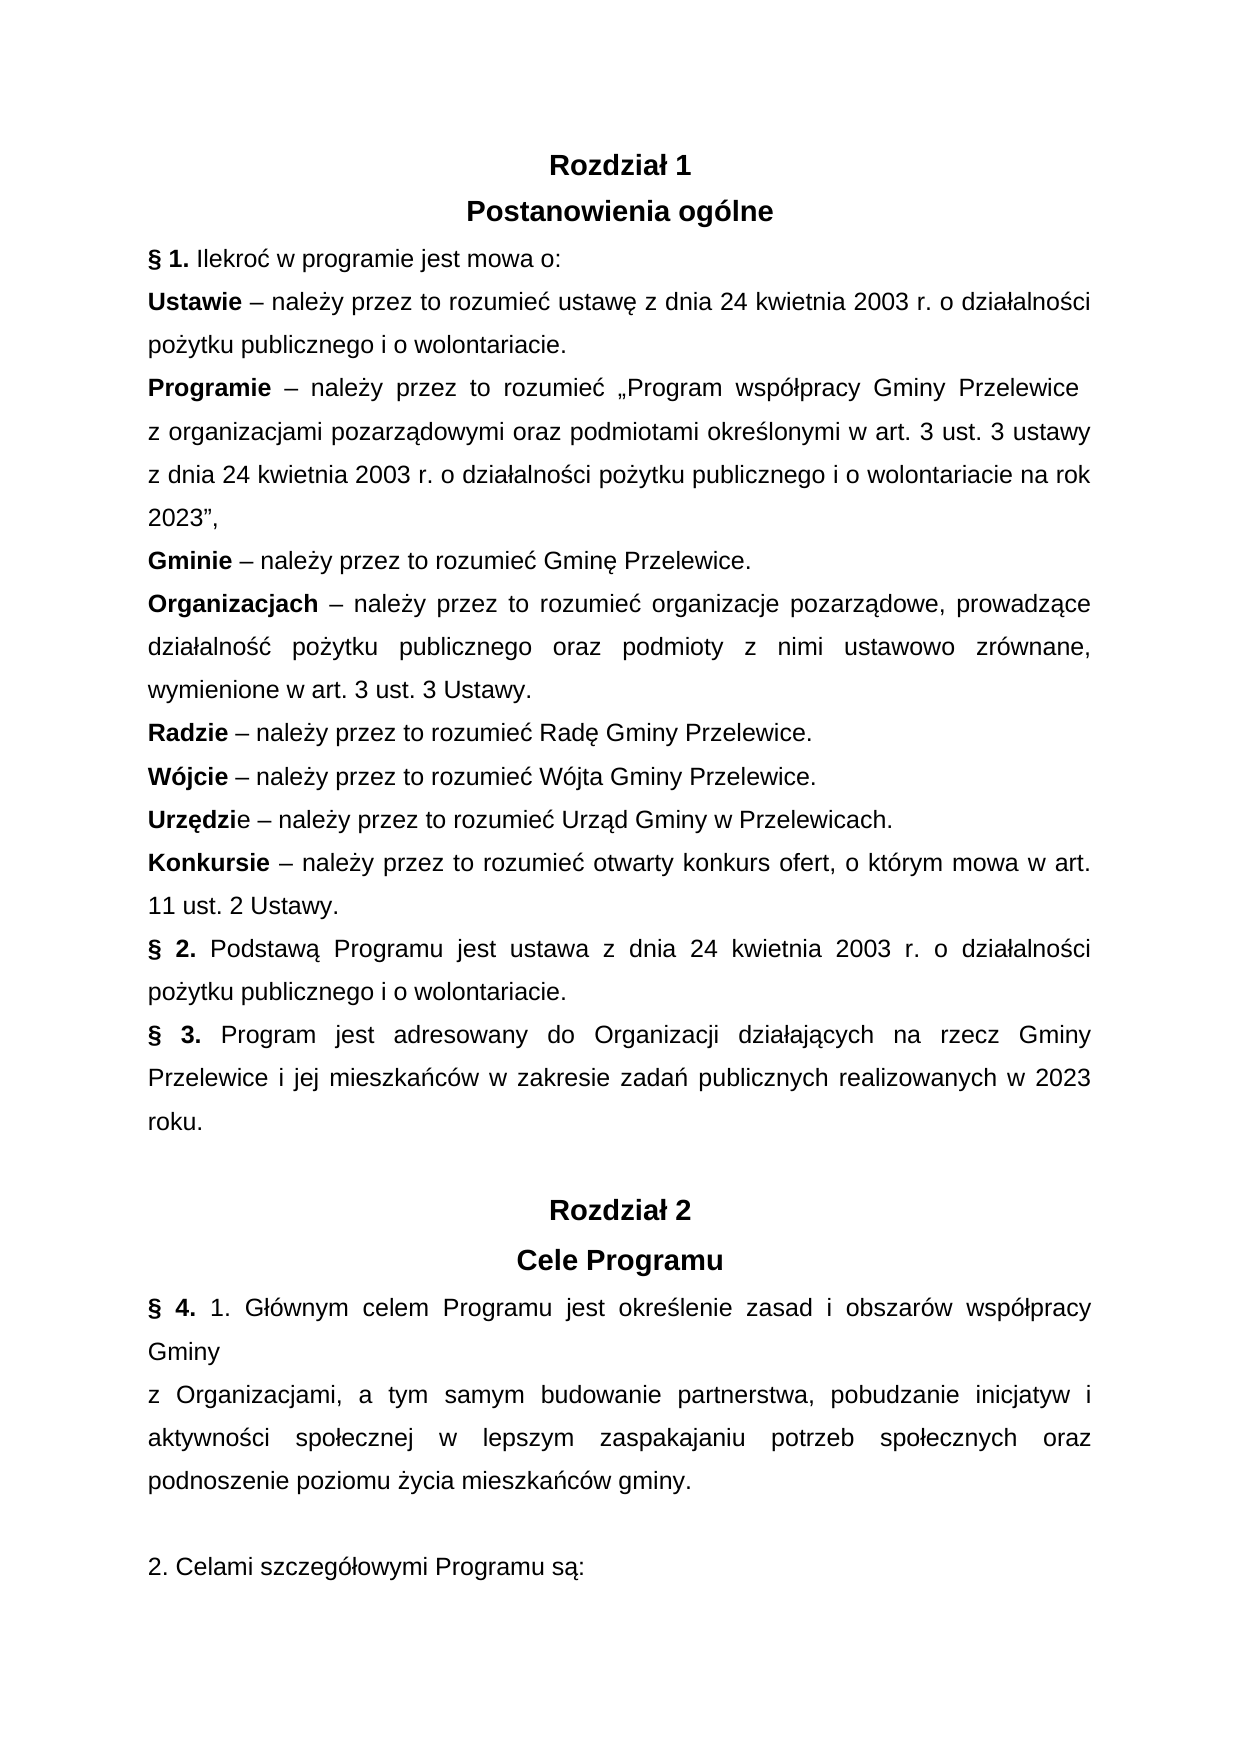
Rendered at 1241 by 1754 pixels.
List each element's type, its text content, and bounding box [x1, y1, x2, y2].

text Rozdział 1 [148, 148, 1093, 181]
text Ustawie – należy przez to rozumieć ustawę z dnia 24 kwietnia 2003 r. o działalności pożytku publicznego i o wolontariacie. [148, 287, 1093, 359]
text Urzędzie – należy przez to rozumieć Urząd Gminy w Przelewicach. [148, 804, 1093, 833]
text 2. Celami szczegółowymi Programu są: [148, 1552, 1093, 1581]
text Konkursie – należy przez to rozumieć otwarty konkurs ofert, o którym mowa w art. 11 ust. 2 Ustawy. [148, 848, 1093, 919]
text Rozdział 2 [148, 1193, 1093, 1226]
text Postanowienia ogólne [148, 194, 1093, 227]
text § 2. Podstawą Programu jest ustawa z dnia 24 kwietnia 2003 r. o działalności pożytku publicznego i o wolontariacie. [148, 934, 1093, 1006]
text Cele Programu [148, 1243, 1093, 1277]
text § 1. Ilekroć w programie jest mowa o: [148, 244, 1093, 273]
text § 3. Program jest adresowany do Organizacji działających na rzecz Gminy Przelewice i jej mieszkańców w zakresie zadań publicznych realizowanych w 2023 roku. [148, 1020, 1093, 1135]
text Wójcie – należy przez to rozumieć Wójta Gminy Przelewice. [148, 761, 1093, 790]
text § 4. 1. Głównym celem Programu jest określenie zasad i obszarów współpracy Gminy z Organizacjami, a tym samym budowanie partnerstwa, pobudzanie inicjatyw i aktywności społecznej w lepszym zaspakajaniu potrzeb społecznych oraz podnoszenie poziomu życia mieszkańców gminy. [148, 1293, 1093, 1494]
text Gminie – należy przez to rozumieć Gminę Przelewice. [148, 546, 1093, 574]
text Organizacjach – należy przez to rozumieć organizacje pozarządowe, prowadzące działalność pożytku publicznego oraz podmioty z nimi ustawowo zrównane, wymienione w art. 3 ust. 3 Ustawy. [148, 589, 1093, 704]
text Radzie – należy przez to rozumieć Radę Gminy Przelewice. [148, 718, 1093, 747]
text Programie – należy przez to rozumieć „Program współpracy Gminy Przelewice z organizacjami pozarządowymi oraz podmiotami określonymi w art. 3 ust. 3 ustawy z dnia 24 kwietnia 2003 r. o działalności pożytku publicznego i o wolontariacie na rok 2023”, [148, 373, 1093, 531]
